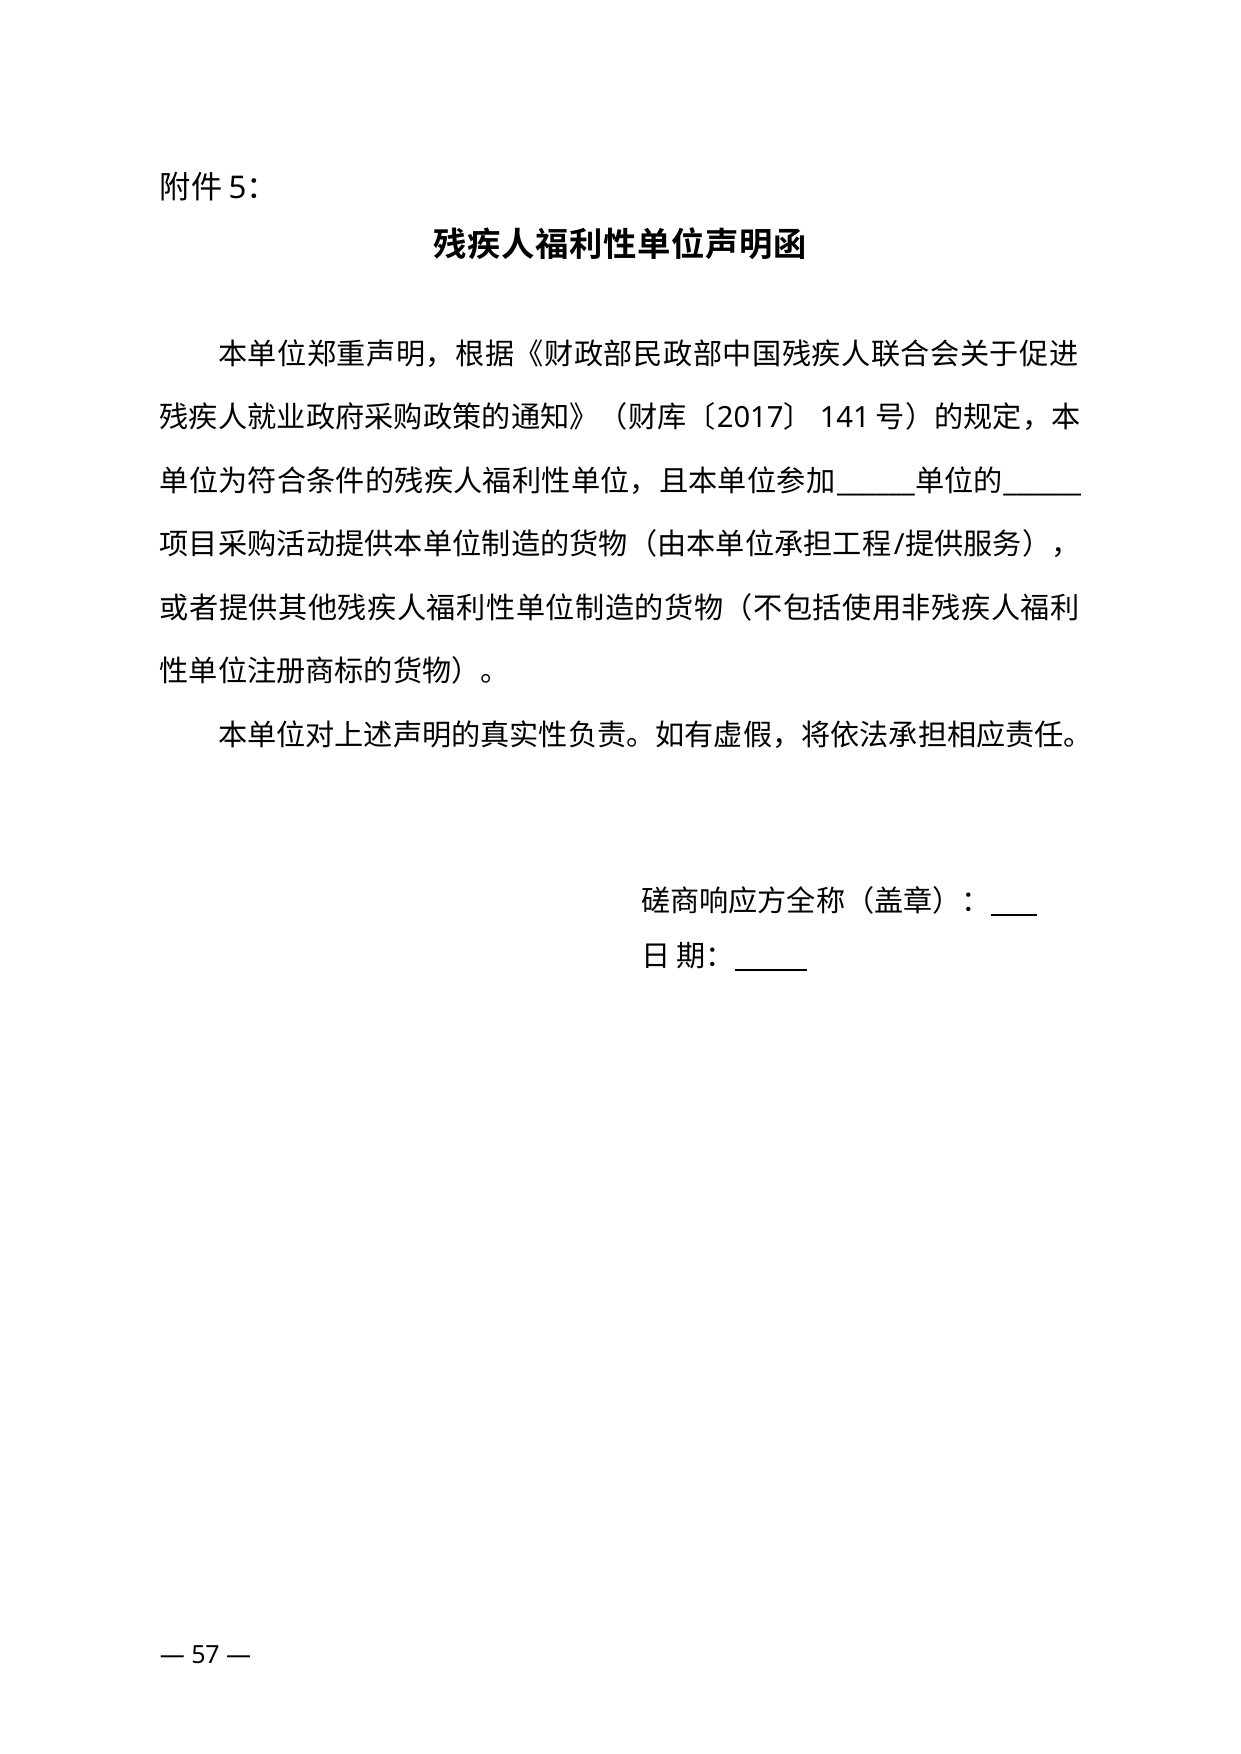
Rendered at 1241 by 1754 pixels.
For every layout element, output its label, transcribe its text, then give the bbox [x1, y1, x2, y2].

text 本单位郑重声明，根据《财政部民政部中国残疾人联合会关于促进残疾人就业政府采购政策的通知》（财库〔2017〕 141号）的规定，本单位为符合条件的残疾人福利性单位，且本单位参加______单位的______项目采购活动提供本单位制造的货物（由本单位承担工程/提供服务），或者提供其他残疾人福利性单位制造的货物（不包括使用非残疾人福利性单位注册商标的货物）。 [159, 330, 1081, 690]
text 磋商响应方全称（盖章）： [159, 878, 1081, 920]
text 本单位对上述声明的真实性负责。如有虚假，将依法承担相应责任。 [159, 711, 1081, 753]
text 残疾人福利性单位声明函 [159, 208, 1081, 269]
text 日 期： [159, 933, 1081, 975]
text 附件5： [159, 162, 1081, 208]
